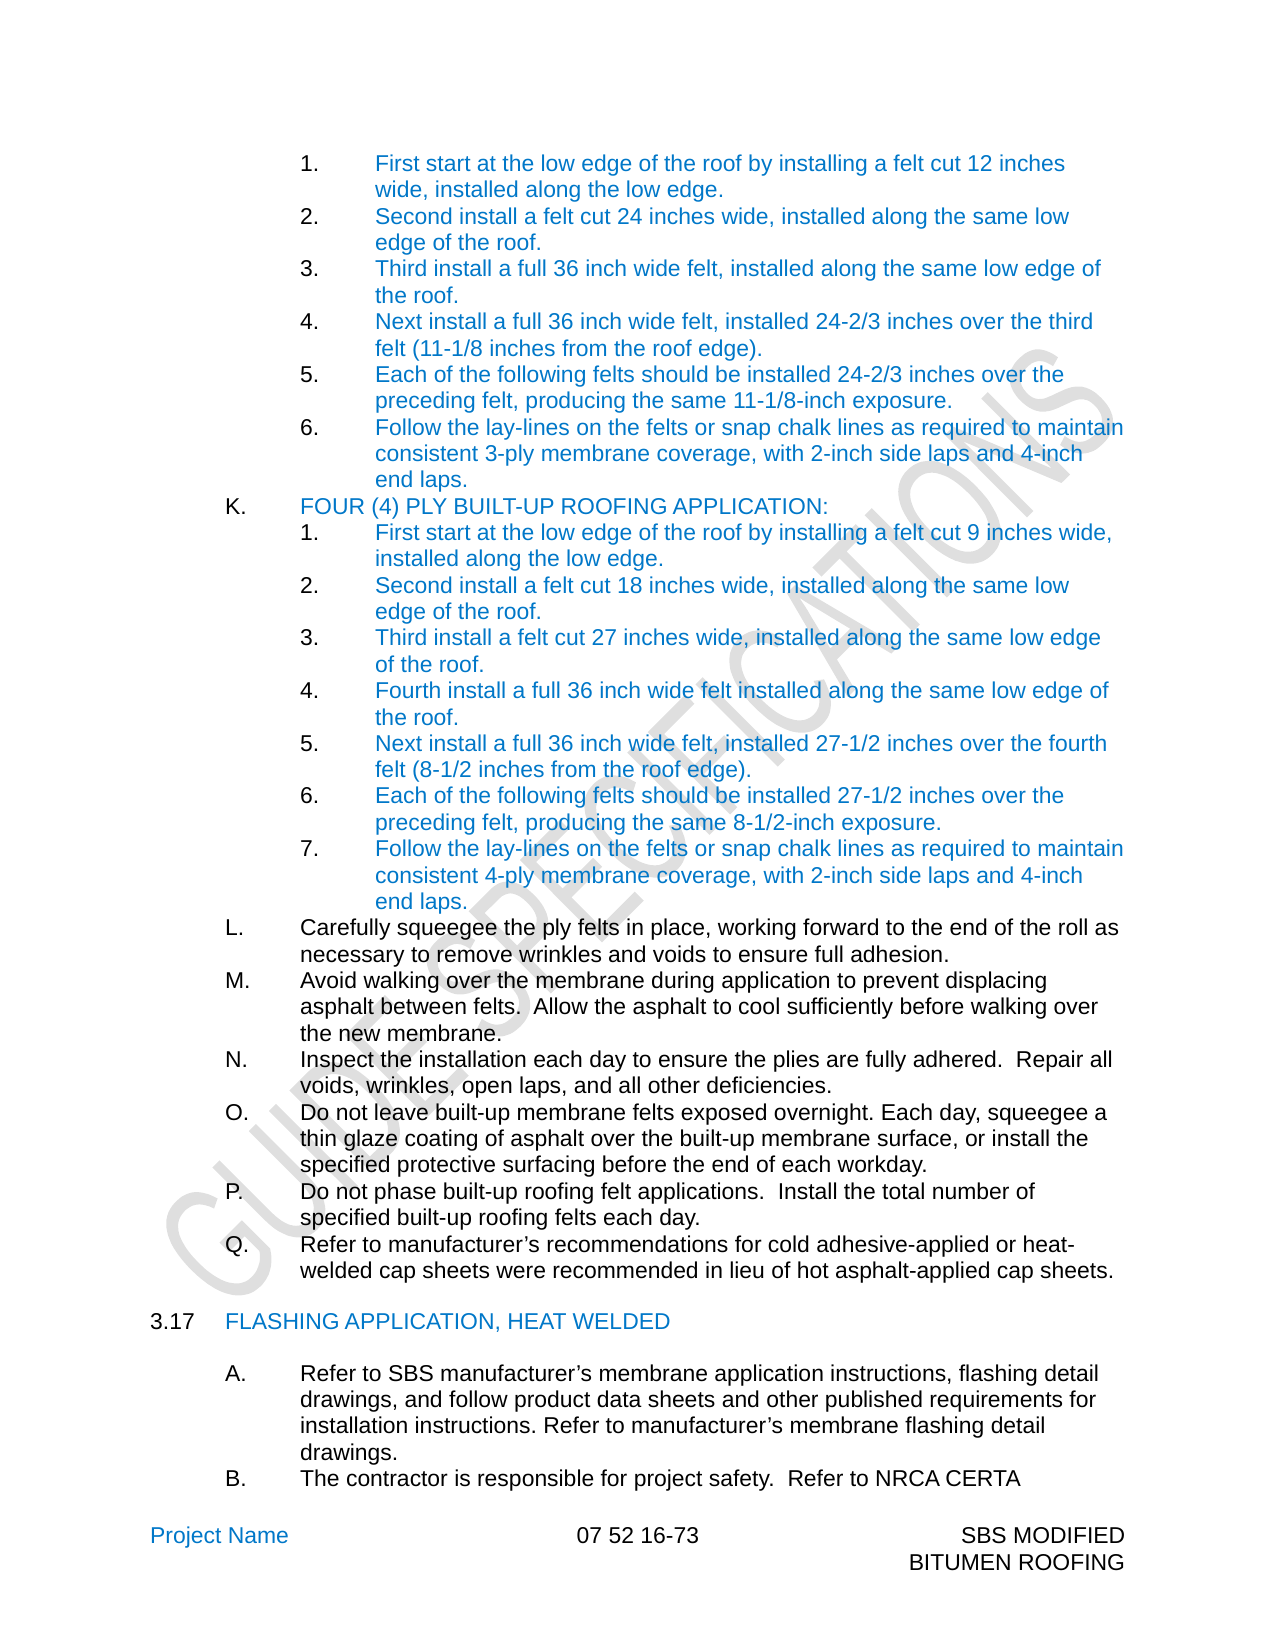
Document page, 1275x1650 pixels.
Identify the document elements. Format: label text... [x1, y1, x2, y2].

subtitle Each of the following felts should be installed 27-1/2 inches over the preceding felt, producing the same 8-1/2-inch exposure. [300, 782, 1125, 835]
subtitle Next install a full 36 inch wide felt, installed 27-1/2 inches over the fourth felt (8-1/2 inches from the roof edge). [300, 730, 1125, 782]
subtitle Each of the following felts should be installed 24-2/3 inches over the preceding felt, producing the same 11-1/8-inch exposure. [300, 361, 1125, 413]
subtitle FOUR (4) PLY BUILT-UP ROOFING APPLICATION: [225, 493, 1125, 519]
subtitle Refer to manufacturer’s recommendations for cold adhesive-applied or heat-welded cap sheets were recommended in lieu of hot asphalt-applied cap sheets. [225, 1231, 1125, 1283]
subtitle Second install a felt cut 24 inches wide, installed along the same low edge of the roof. [300, 203, 1125, 255]
subtitle Third install a full 36 inch wide felt, installed along the same low edge of the roof. [300, 255, 1125, 308]
subtitle Refer to SBS manufacturer’s membrane application instructions, flashing detail drawings, and follow product data sheets and other published requirements for installation instructions. Refer to manufacturer’s membrane flashing detail drawings. [225, 1359, 1125, 1465]
subtitle FLASHING APPLICATION, HEAT WELDED [150, 1308, 1125, 1334]
subtitle First start at the low edge of the roof by installing a felt cut 9 inches wide, installed along the low edge. [300, 519, 1125, 572]
subtitle Follow the lay-lines on the felts or snap chalk lines as required to maintain consistent 3-ply membrane coverage, with 2-inch side laps and 4-inch end laps. [300, 413, 1125, 493]
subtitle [225, 1465, 1125, 1491]
subtitle Fourth install a full 36 inch wide felt installed along the same low edge of the roof. [300, 677, 1125, 730]
subtitle Follow the lay-lines on the felts or snap chalk lines as required to maintain consistent 4-ply membrane coverage, with 2-inch side laps and 4-inch end laps. [300, 835, 1125, 914]
subtitle Do not phase built-up roofing felt applications. Install the total number of specified built-up roofing felts each day. [225, 1178, 1125, 1231]
subtitle Avoid walking over the membrane during application to prevent displacing asphalt between felts. Allow the asphalt to cool sufficiently before walking over the new membrane. [225, 967, 1125, 1046]
subtitle Third install a felt cut 27 inches wide, installed along the same low edge of the roof. [300, 624, 1125, 677]
subtitle Inspect the installation each day to ensure the plies are fully adhered. Repair all voids, wrinkles, open laps, and all other deficiencies. [225, 1046, 1125, 1099]
subtitle Carefully squeegee the ply felts in place, working forward to the end of the roll as necessary to remove wrinkles and voids to ensure full adhesion. [225, 914, 1125, 967]
subtitle Do not leave built-up membrane felts exposed overnight. Each day, squeegee a thin glaze coating of asphalt over the built-up membrane surface, or install the specified protective surfacing before the end of each workday. [225, 1099, 1125, 1178]
subtitle Second install a felt cut 18 inches wide, installed along the same low edge of the roof. [300, 572, 1125, 624]
subtitle Next install a full 36 inch wide felt, installed 24-2/3 inches over the third felt (11-1/8 inches from the roof edge). [300, 308, 1125, 361]
subtitle First start at the low edge of the roof by installing a felt cut 12 inches wide, installed along the low edge. [300, 150, 1125, 203]
